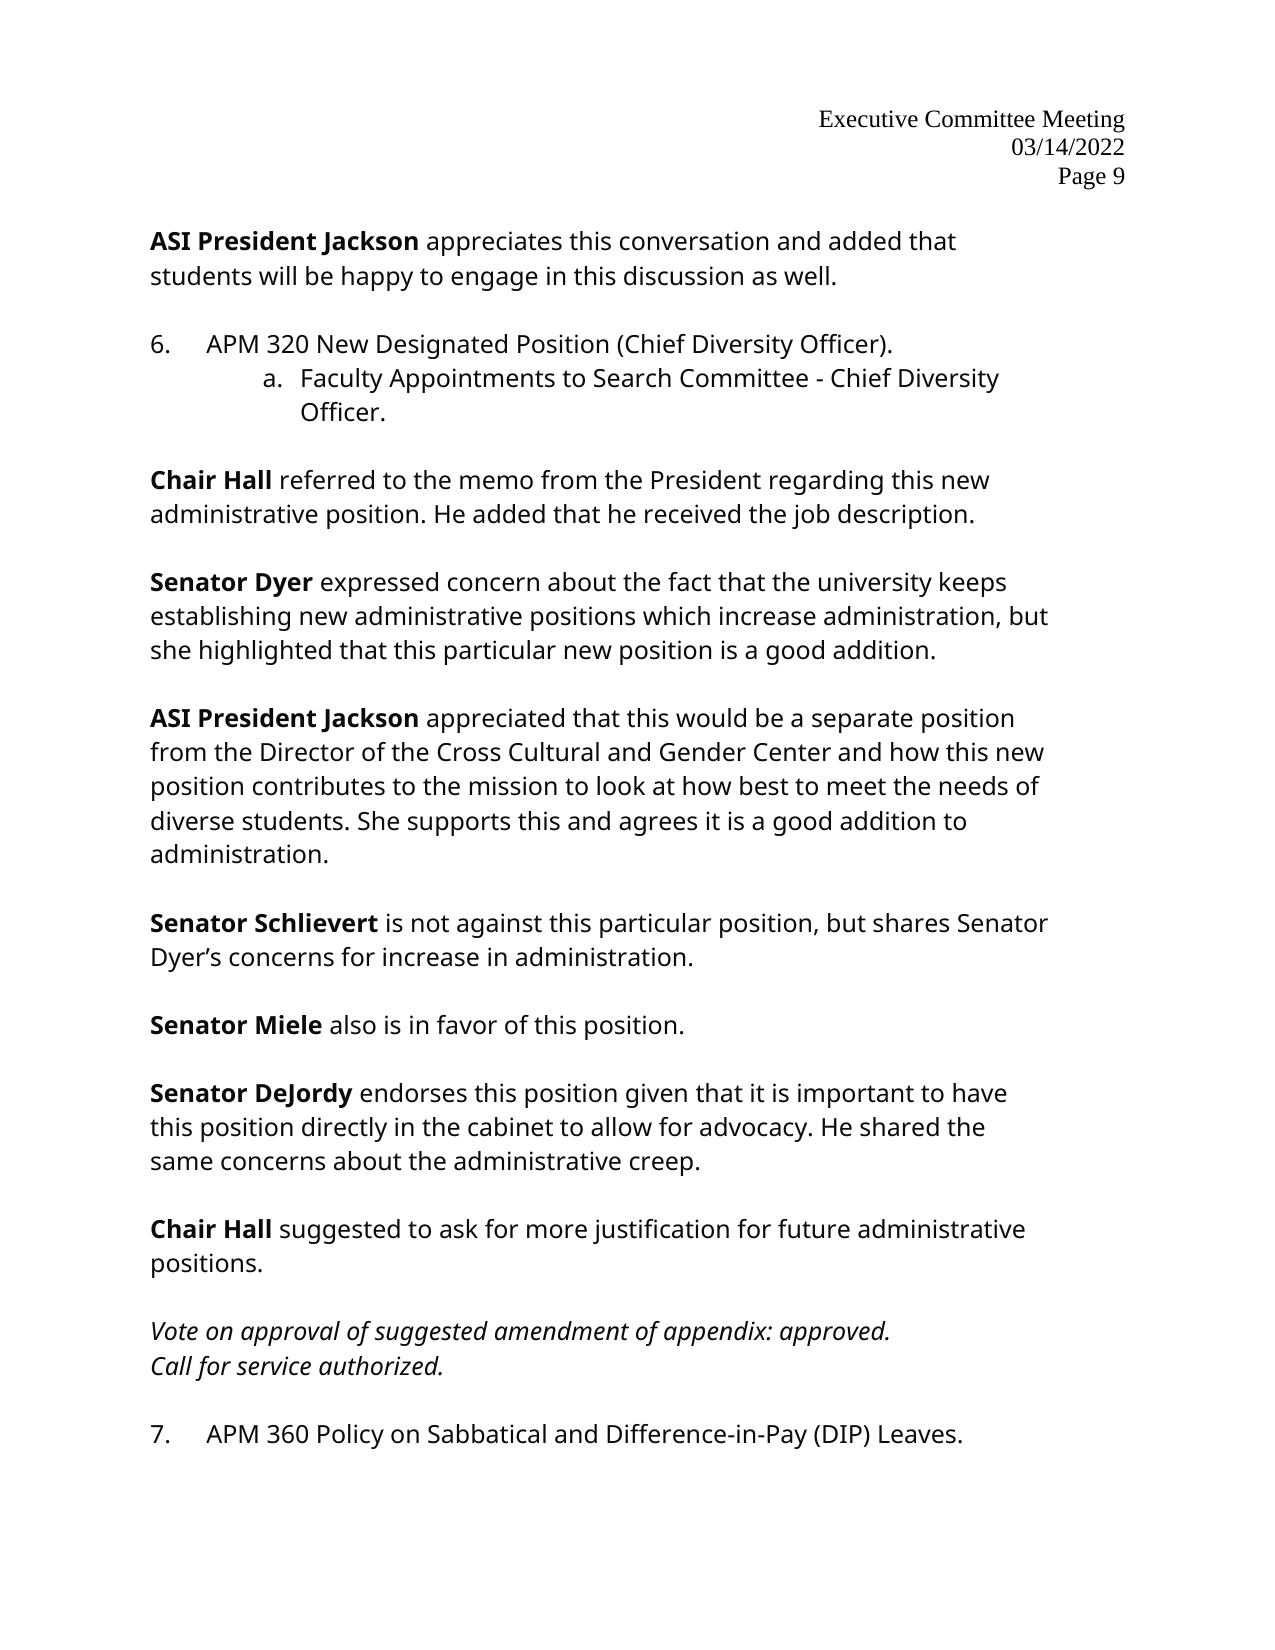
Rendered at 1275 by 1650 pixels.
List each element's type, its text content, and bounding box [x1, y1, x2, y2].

text Senator Dyer expressed concern about the fact that the university keeps establishing new administrative positions which increase administration, but she highlighted that this particular new position is a good addition. [150, 565, 1050, 667]
text Vote on approval of suggested amendment of appendix: approved. [150, 1314, 1050, 1348]
text Senator DeJordy endorses this position given that it is important to have this position directly in the cabinet to allow for advocacy. He shared the same concerns about the administrative creep. [150, 1076, 1050, 1178]
list APM 320 New Designated Position (Chief Diversity Officer). [150, 326, 1050, 360]
text ASI President Jackson appreciated that this would be a separate position from the Director of the Cross Cultural and Gender Center and how this new position contributes to the mission to look at how best to meet the needs of diverse students. She supports this and agrees it is a good addition to administration. [150, 701, 1050, 871]
list APM 360 Policy on Sabbatical and Difference-in-Pay (DIP) Leaves. [150, 1416, 1050, 1450]
text Senator Schlievert is not against this particular position, but shares Senator Dyer’s concerns for increase in administration. [150, 905, 1050, 973]
text Chair Hall suggested to ask for more justification for future administrative positions. [150, 1212, 1050, 1280]
text Call for service authorized. [150, 1348, 1050, 1382]
text Senator Miele also is in favor of this position. [150, 1007, 1050, 1042]
text Chair Hall referred to the memo from the President regarding this new administrative position. He added that he received the job description. [150, 462, 1050, 531]
list Faculty Appointments to Search Committee - Chief Diversity Officer. [262, 360, 1050, 428]
text ASI President Jackson appreciates this conversation and added that students will be happy to engage in this discussion as well. [150, 224, 1050, 292]
